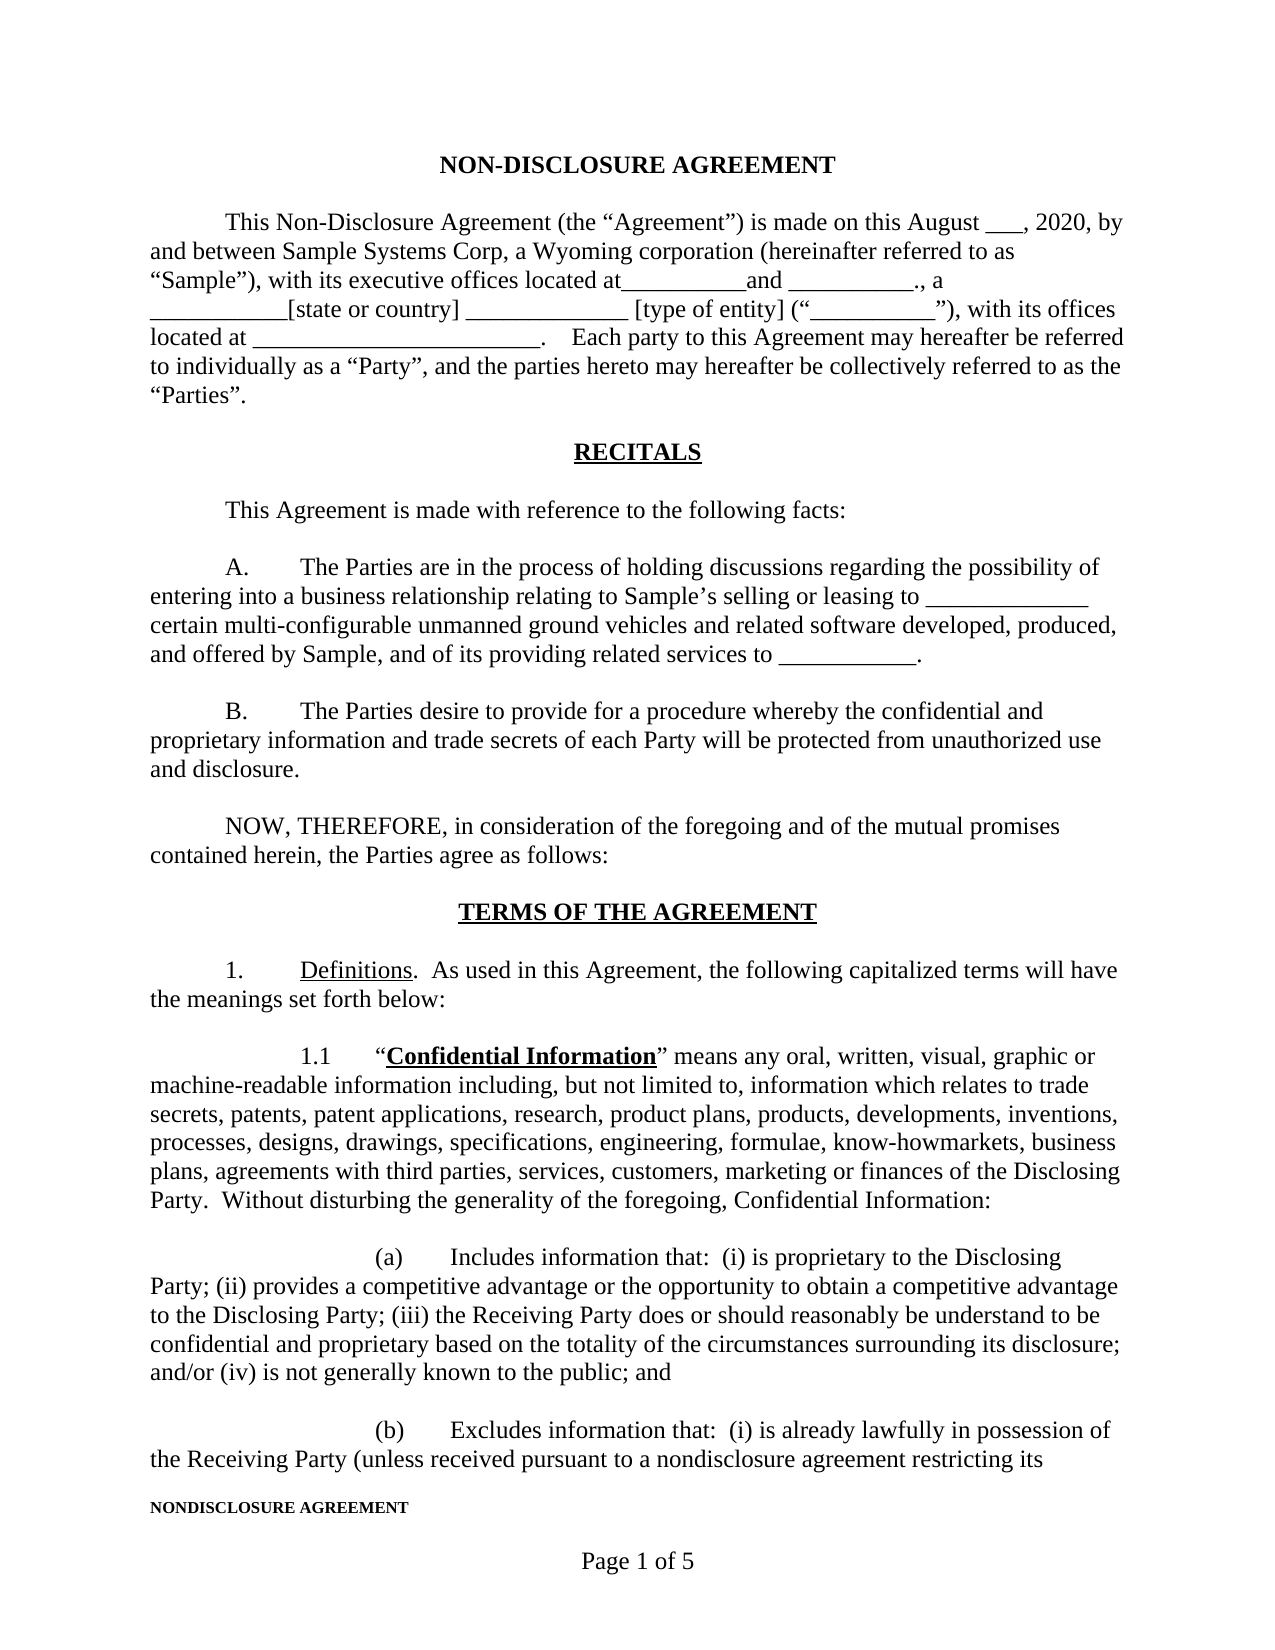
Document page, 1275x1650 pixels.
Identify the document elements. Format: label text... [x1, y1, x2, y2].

text 1. Definitions. As used in this Agreement, the following capitalized terms will have the meanings set forth below: [150, 955, 1125, 1012]
text RECITALS [150, 437, 1125, 466]
text This Agreement is made with reference to the following facts: [150, 495, 1125, 524]
text B. The Parties desire to provide for a procedure whereby the confidential and proprietary information and trade secrets of each Party will be protected from unauthorized use and disclosure. [150, 696, 1125, 782]
text NON-DISCLOSURE AGREEMENT [150, 150, 1125, 179]
text NOW, THEREFORE, in consideration of the foregoing and of the mutual promises contained herein, the Parties agree as follows: [150, 811, 1125, 869]
text TERMS OF THE AGREEMENT [150, 897, 1125, 926]
text (a) Includes information that: (i) is proprietary to the Disclosing Party; (ii) provides a competitive advantage or the opportunity to obtain a competitive advantage to the Disclosing Party; (iii) the Receiving Party does or should reasonably be understand to be confidential and proprietary based on the totality of the circumstances surrounding its disclosure; and/or (iv) is not generally known to the public; and [150, 1242, 1125, 1386]
text A. The Parties are in the process of holding discussions regarding the possibility of entering into a business relationship relating to Sample’s selling or leasing to _____________ certain multi-configurable unmanned ground vehicles and related software developed, produced, and offered by Sample, and of its providing related services to ___________. [150, 552, 1125, 667]
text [150, 1415, 1125, 1472]
text This Non-Disclosure Agreement (the “Agreement”) is made on this August ___, 2020, by and between Sample Systems Corp, a Wyoming corporation (hereinafter referred to as “Sample”), with its executive offices located at__________and __________., a ___________[state or country] _____________ [type of entity] (“__________”), with its offices located at _______________________. Each party to this Agreement may hereafter be referred to individually as a “Party”, and the parties hereto may hereafter be collectively referred to as the “Parties”. [150, 207, 1125, 409]
text 1.1 “Confidential Information” means any oral, written, visual, graphic or machine-readable information including, but not limited to, information which relates to trade secrets, patents, patent applications, research, product plans, products, developments, inventions, processes, designs, drawings, specifications, engineering, formulae, know-howmarkets, business plans, agreements with third parties, services, customers, marketing or finances of the Disclosing Party. Without disturbing the generality of the foregoing, Confidential Information: [150, 1041, 1125, 1214]
